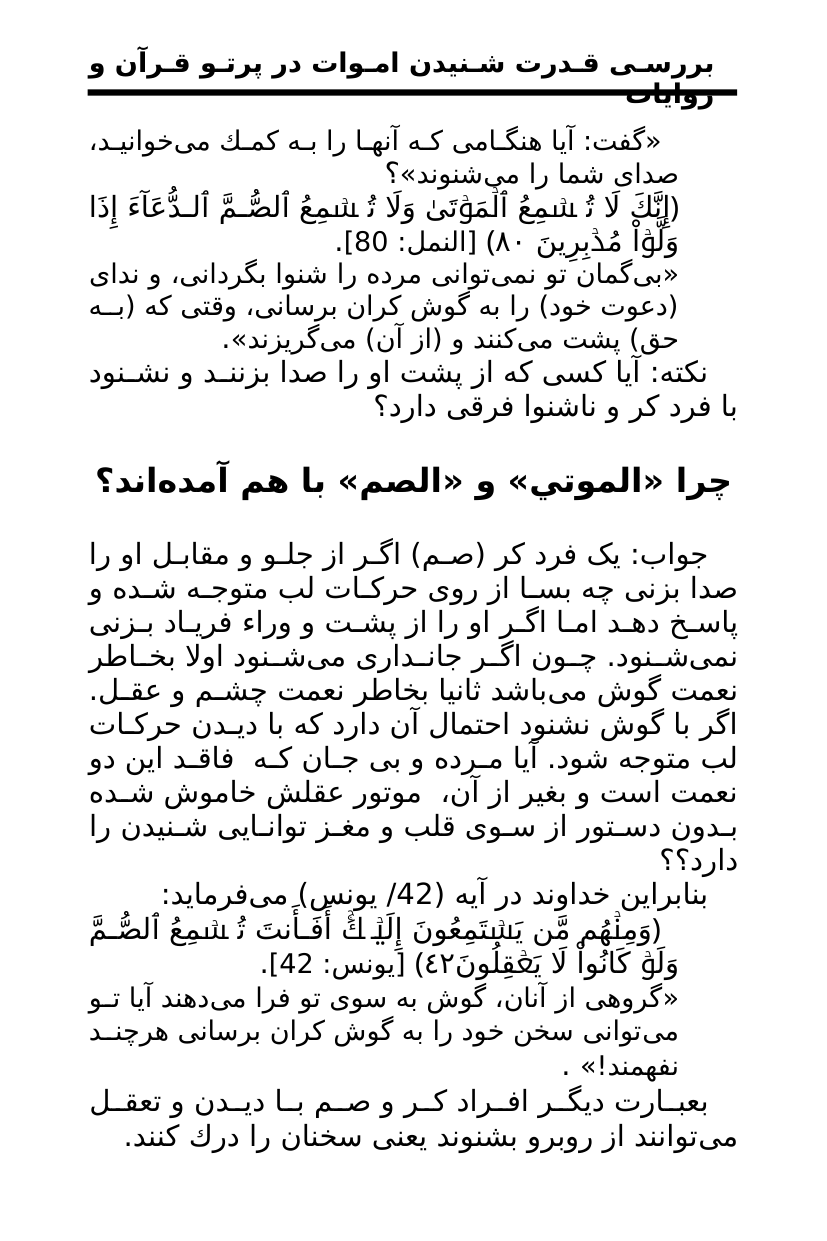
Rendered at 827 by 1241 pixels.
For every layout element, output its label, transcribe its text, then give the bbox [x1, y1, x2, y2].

text ﴿وَمِنۡهُم مَّن يَسۡتَمِعُونَ إِلَيۡكَۚ أَفَأَنتَ تُسۡمِعُ ٱلصُّمَّ وَلَوۡ كَانُواْ لَا يَعۡقِلُونَ٤٢﴾ [يونس: 42]. [89, 912, 679, 980]
text ‏«گفت: آیا هنگامی كه آنها را به كمك می‌خوانید، صدای شما را می‌شنوند»؟ [89, 123, 679, 191]
text جواب: یک فرد كر (صم) اگر از جلو و مقابل او را صدا بزنی چه بسا از روی حركات لب متوجه شده و پاسخ دهد اما اگر او را از پشت و وراء فریاد بزنی نمی‌شنود. چون اگر جانداری می‌شنود اولا بخاطر نعمت گوش می‌باشد ثانیا بخاطر نعمت چشم و عقل. اگر با گوش نشنود احتمال آن دارد كه با دیدن حركات لب متوجه شود. آیا مرده و بی جان كه فاقد این دو نعمت است و بغیر از آن، موتور عقلش خاموش شده بدون دستور از سوی قلب و مغز توانایی شنیدن را دارد؟؟ [89, 538, 738, 877]
text بنابراین خداوند در آیه (42/ یونس) می‌فرماید: [89, 877, 738, 911]
text ‏«گروهی از آنان، گوش به سوی تو فرا می‌دهند آیا تو می‌توانی سخن خود را به گوش كران برسانی هرچند نفهمند!» ‏. [89, 980, 679, 1082]
text چرا «الموتي» و «الصم» با هم آمده‌اند؟ [89, 461, 738, 500]
text «بی‌گمان تو نمی‌توانی مرده را شنوا بگردانی، و ندای (دعوت خود) را به گوش كران برسانی، وقتی كه (به حق) پشت می‌كنند و (از آن) می‌گریزند». ‏ [89, 259, 679, 356]
text ‏﴿إِنَّكَ لَا تُسۡمِعُ ٱلۡمَوۡتَىٰ وَلَا تُسۡمِعُ ٱلصُّمَّ ٱلدُّعَآءَ إِذَا وَلَّوۡاْ مُدۡبِرِينَ ٨٠﴾ [النمل: 80]. [89, 191, 679, 259]
text بعبارت دیگر افراد كر و صم با دیدن و تعقل می‌توانند از روبرو بشنوند یعنی سخنان را درك كنند. [89, 1084, 738, 1153]
text نكته: آیا كسی كه از پشت او را صدا بزنند و نشنود با فرد كر و ناشنوا فرقی دارد؟ [89, 356, 738, 424]
